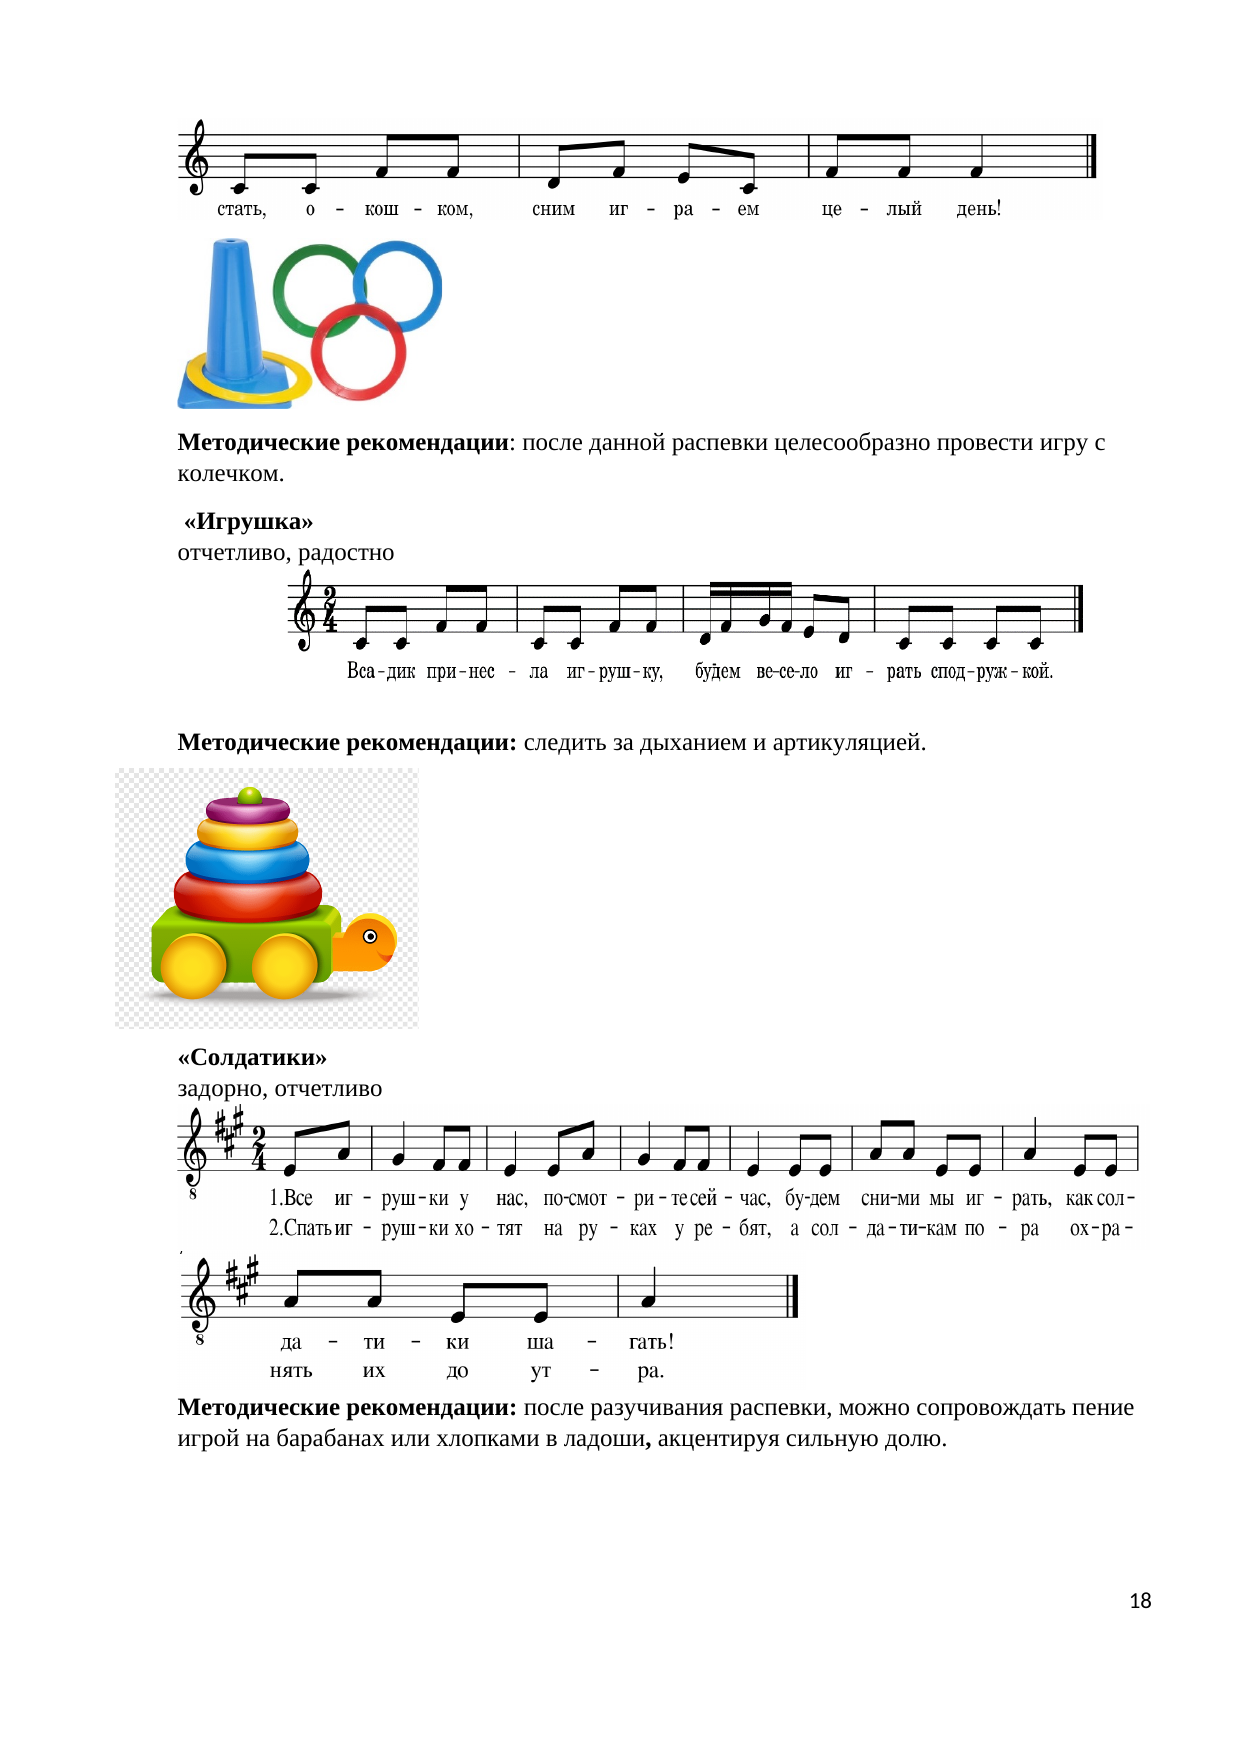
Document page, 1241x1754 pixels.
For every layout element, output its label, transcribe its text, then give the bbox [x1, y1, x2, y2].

picture [177, 1104, 1151, 1250]
picture [177, 238, 443, 409]
text «Игрушка» [177, 506, 1152, 535]
text задорно, отчетливо [177, 1073, 1152, 1102]
picture [177, 1251, 806, 1390]
picture [177, 118, 1104, 220]
text отчетливо, радостно [177, 537, 1152, 566]
text Методические рекомендации: после данной распевки целесообразно провести игру с колечком. [177, 427, 1152, 487]
picture [177, 568, 1152, 709]
text Методические рекомендации: после разучивания распевки, можно сопровождать пение игрой на барабанах или хлопками в ладоши, акцентируя сильную долю. [177, 1392, 1152, 1451]
picture [115, 768, 419, 1029]
text «Солдатики» [177, 1042, 1152, 1071]
text Методические рекомендации: следить за дыханием и артикуляцией. [177, 727, 1152, 756]
